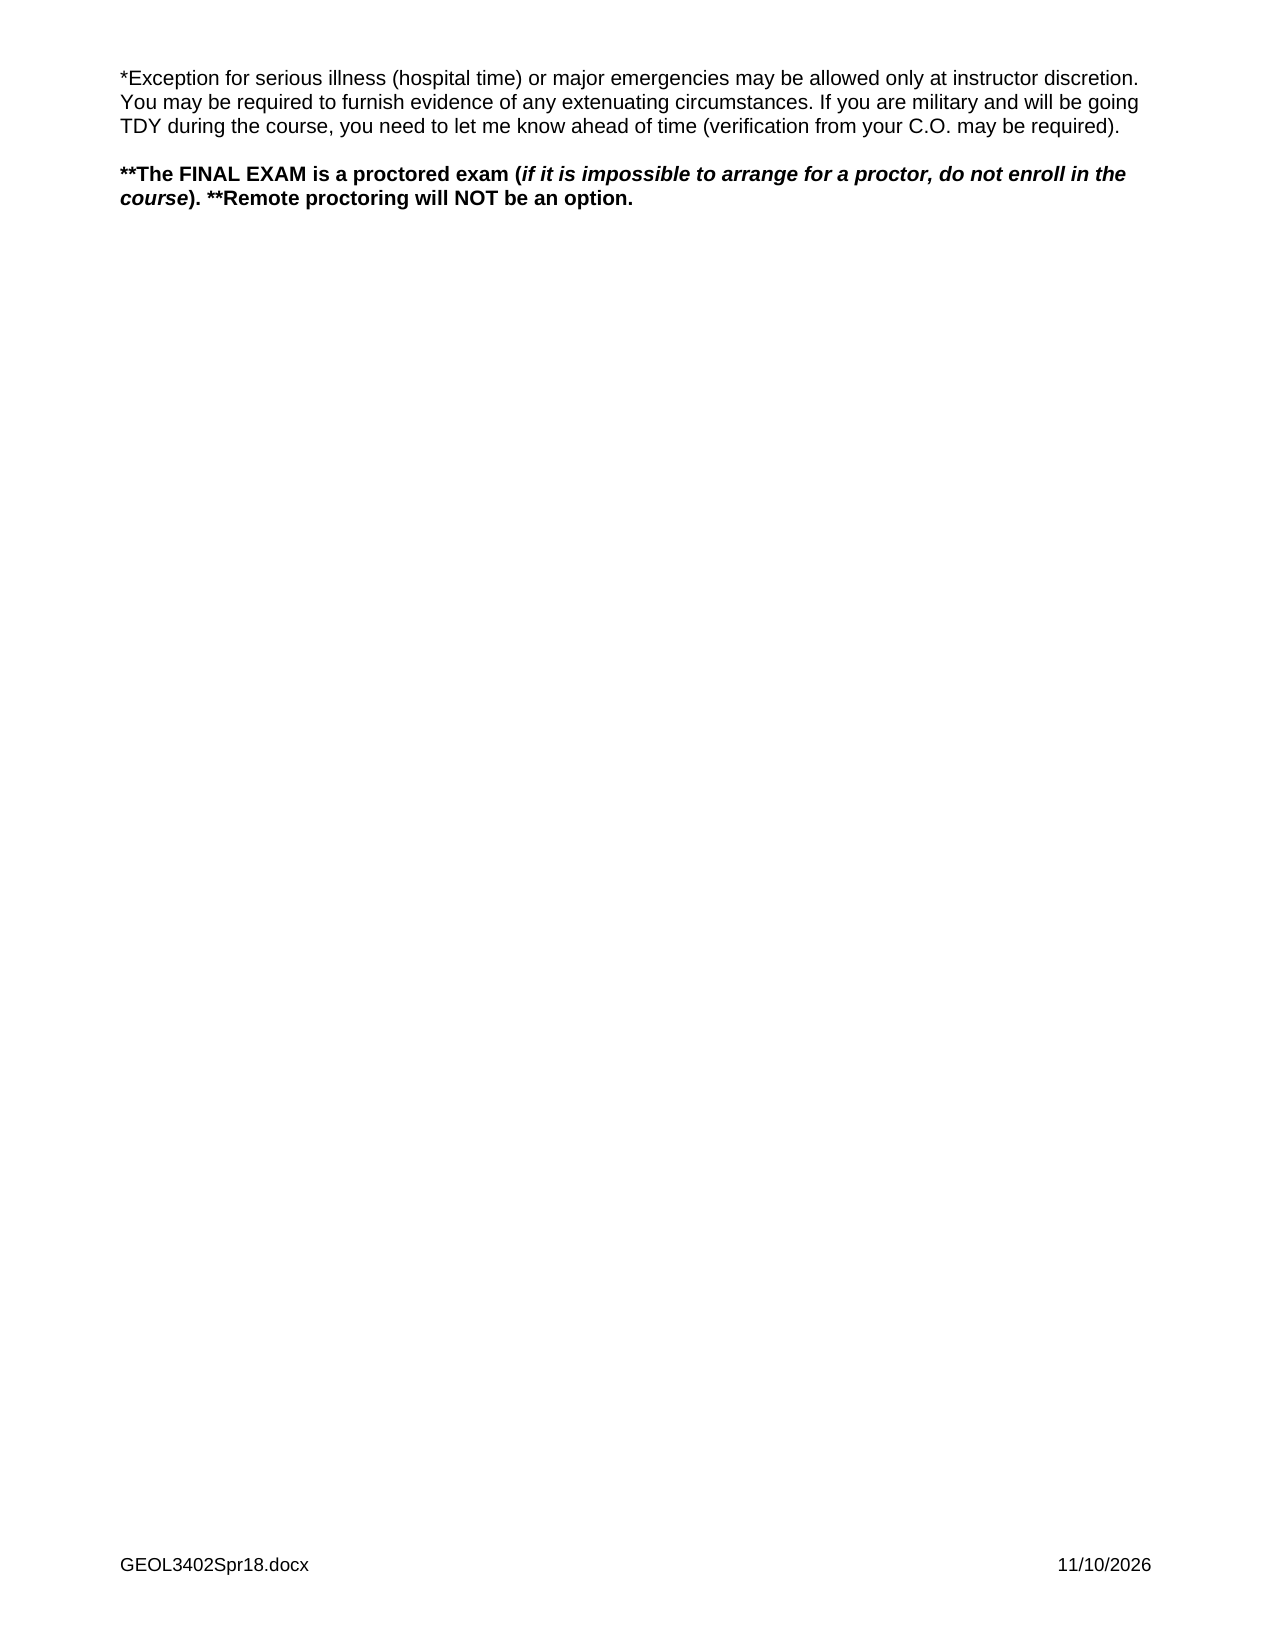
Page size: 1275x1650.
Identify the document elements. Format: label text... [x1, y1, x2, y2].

text *Exception for serious illness (hospital time) or major emergencies may be allowed only at instructor discretion. You may be required to furnish evidence of any extenuating circumstances. If you are military and will be going TDY during the course, you need to let me know ahead of time (verification from your C.O. may be required). [120, 66, 1155, 137]
text **The FINAL EXAM is a proctored exam (if it is impossible to arrange for a proctor, do not enroll in the course). **Remote proctoring will NOT be an option. [120, 161, 1155, 209]
